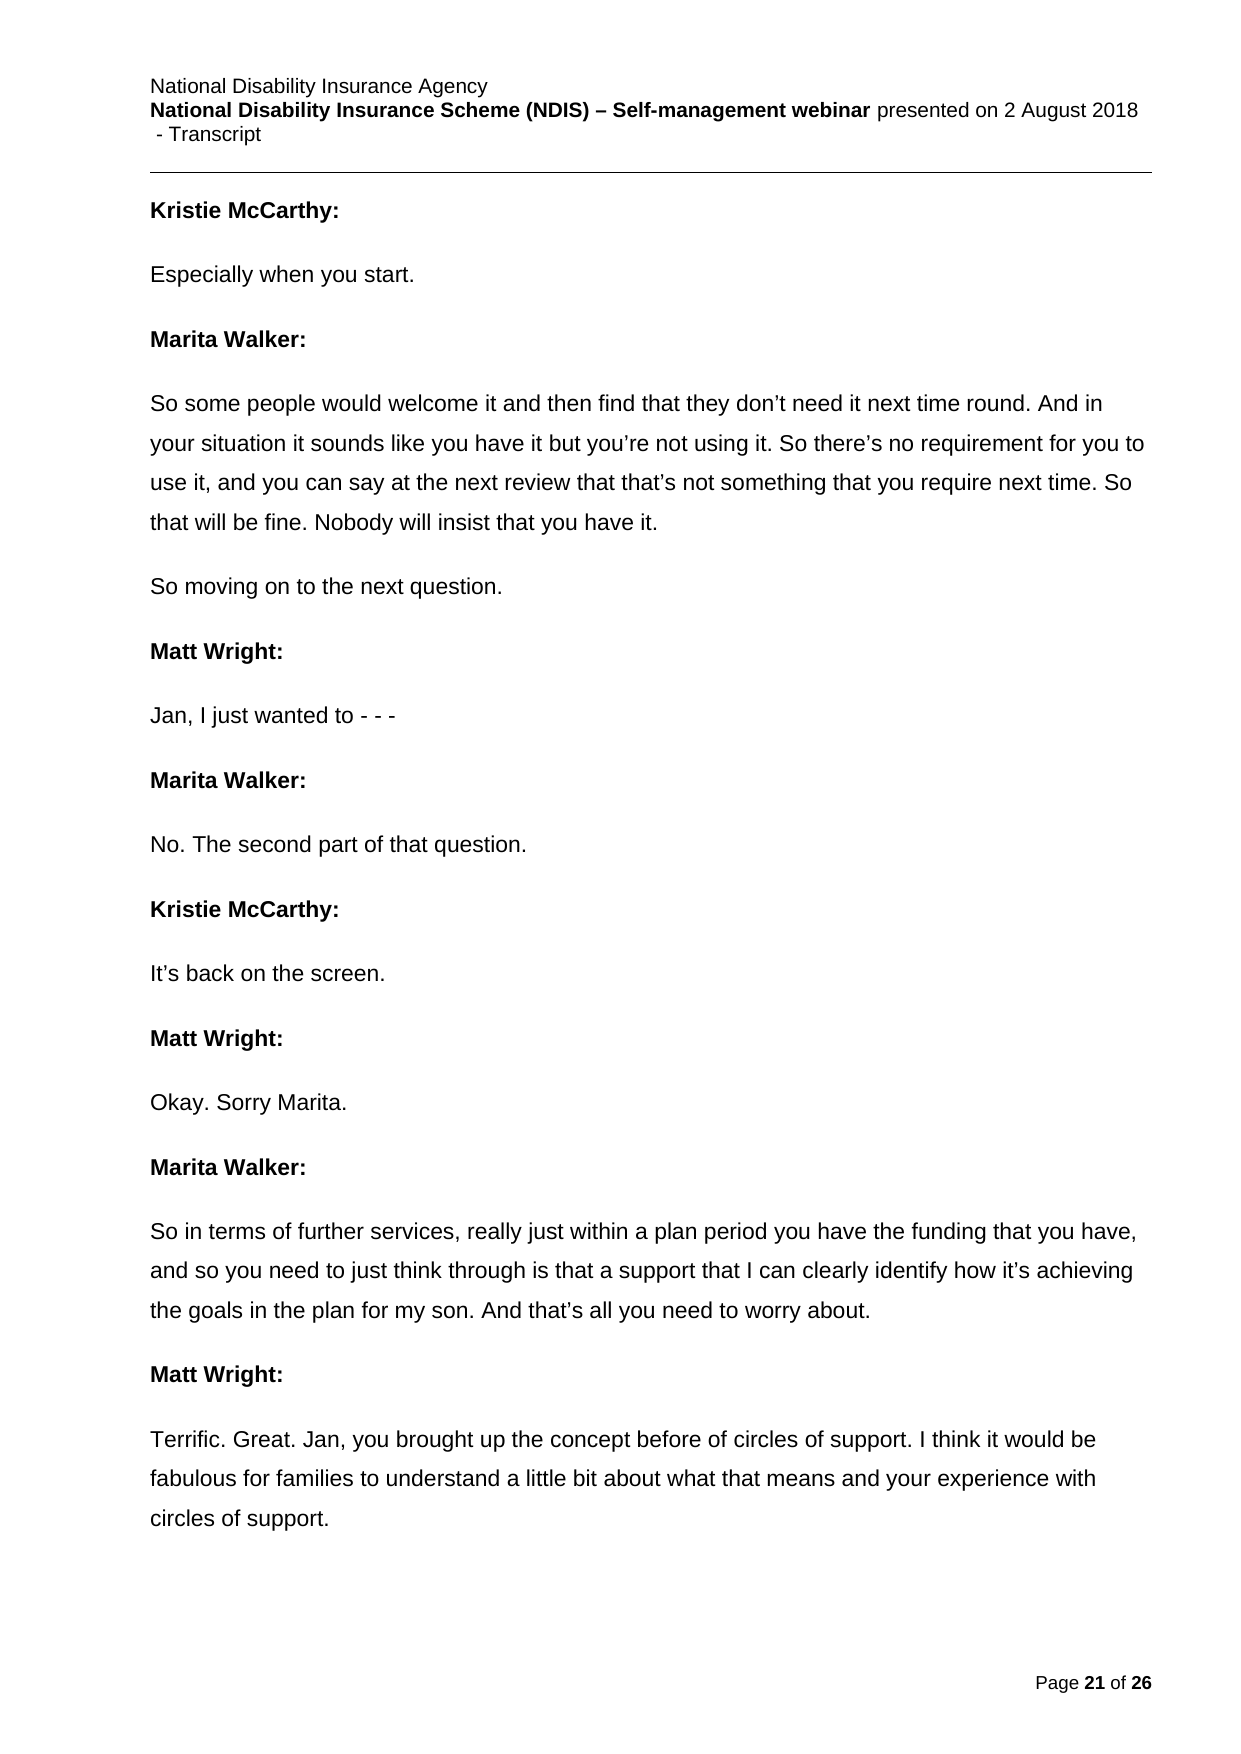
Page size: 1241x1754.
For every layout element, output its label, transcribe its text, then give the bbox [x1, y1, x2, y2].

text So moving on to the next question. [150, 573, 1152, 599]
text Terrific. Great. Jan, you brought up the concept before of circles of support. I think it would be fabulous for families to understand a little bit about what that means and your experience with circles of support. [150, 1426, 1152, 1531]
text Jan, I just wanted to - - - [150, 702, 1152, 728]
text Especially when you start. [150, 261, 1152, 288]
text Marita Walker: [150, 1153, 1152, 1180]
text Okay. Sorry Marita. [150, 1089, 1152, 1115]
text It’s back on the screen. [150, 960, 1152, 986]
text Matt Wright: [150, 638, 1152, 664]
text No. The second part of that question. [150, 831, 1152, 857]
text Matt Wright: [150, 1361, 1152, 1388]
text Kristie McCarthy: [150, 896, 1152, 922]
text Kristie McCarthy: [150, 197, 1152, 223]
text So in terms of further services, really just within a plan period you have the funding that you have, and so you need to just think through is that a support that I can clearly identify how it’s achieving the goals in the plan for my son. And that’s all you need to worry about. [150, 1218, 1152, 1323]
text So some people would welcome it and then find that they don’t need it next time round. And in your situation it sounds like you have it but you’re not using it. So there’s no requirement for you to use it, and you can say at the next review that that’s not something that you require next time. So that will be fine. Nobody will insist that you have it. [150, 390, 1152, 535]
text Marita Walker: [150, 767, 1152, 793]
text Marita Walker: [150, 326, 1152, 352]
text Matt Wright: [150, 1024, 1152, 1051]
